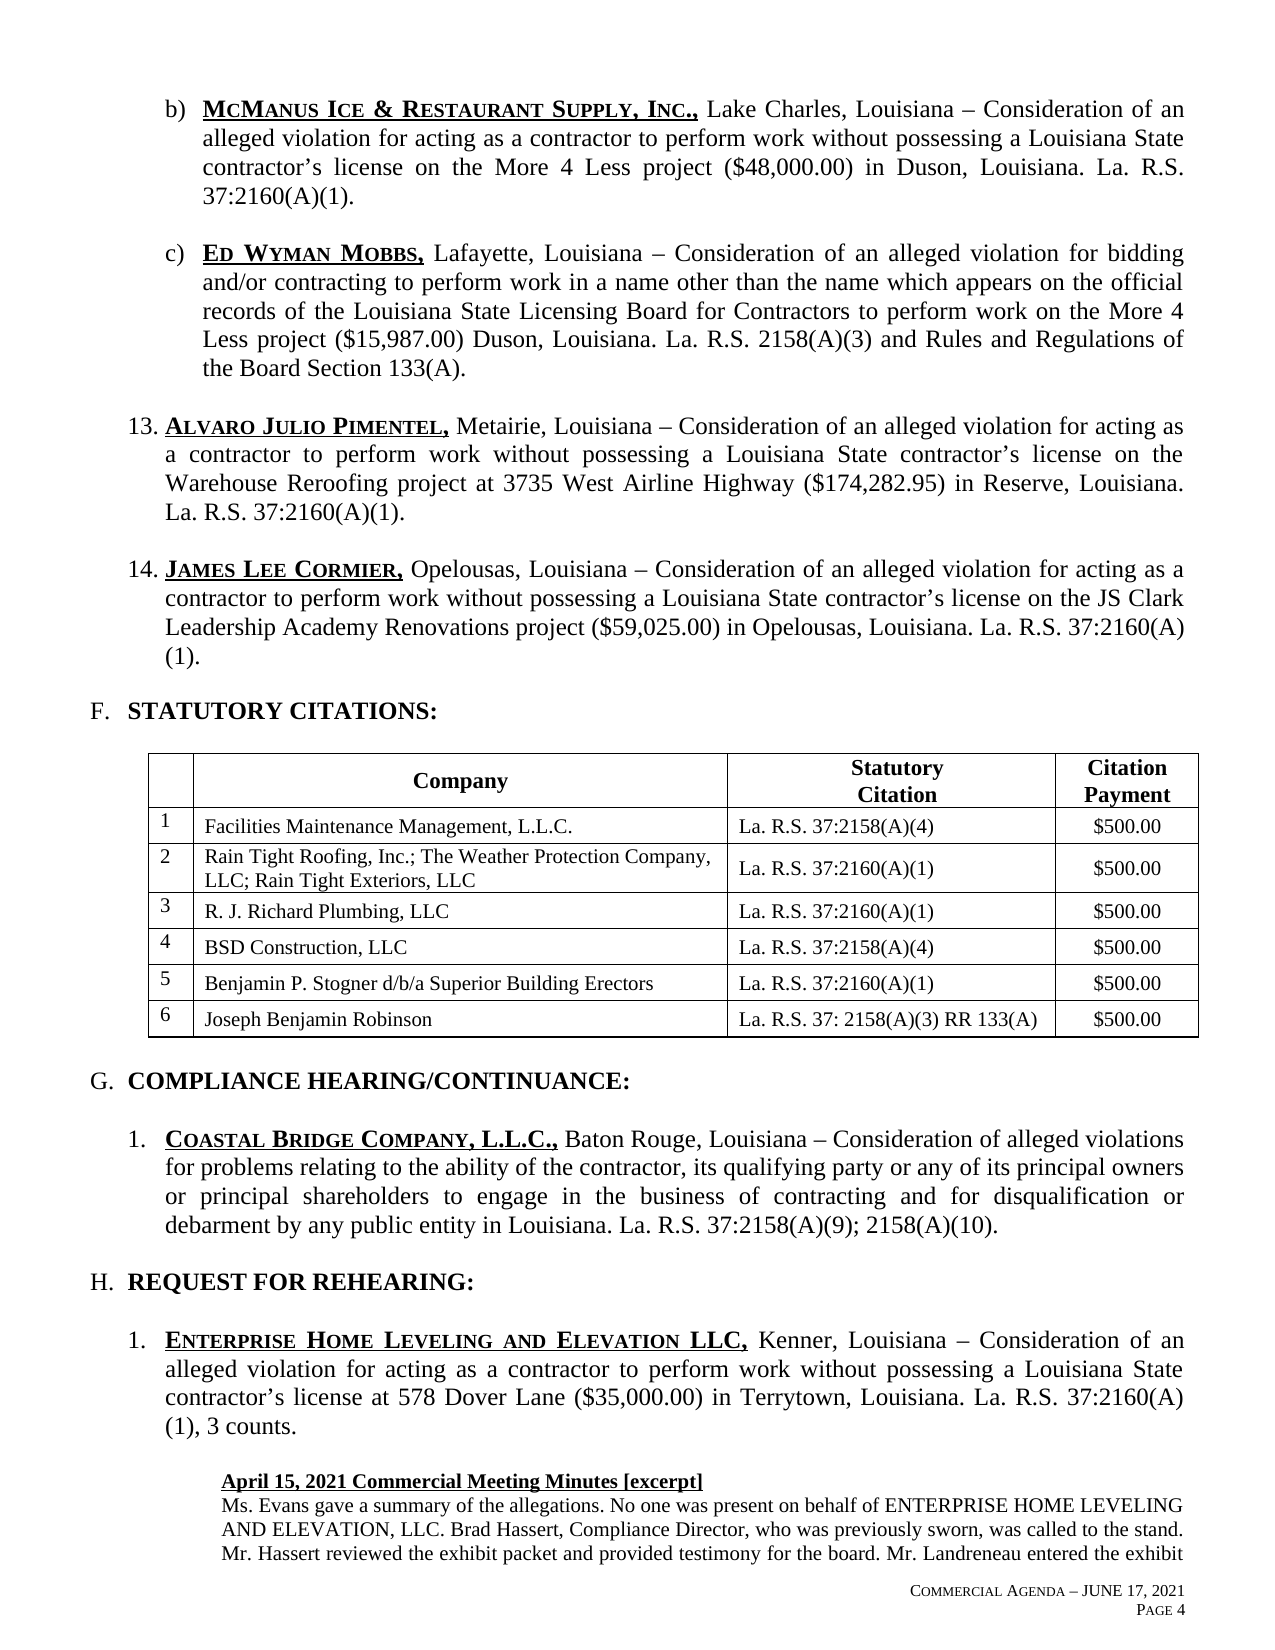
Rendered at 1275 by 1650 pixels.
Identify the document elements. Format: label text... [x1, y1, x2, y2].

table_header [149, 754, 193, 807]
table_header Citation Payment [1056, 754, 1198, 807]
list Alvaro Julio Pimentel, Metairie, Louisiana – Consideration of an alleged violation for acting as a contractor to perform work without possessing a Louisiana State contractor’s license on the Warehouse Reroofing project at 3735 West Airline Highway ($174,282.95) in Reserve, Louisiana. La. R.S. 37:2160(A)(1). [127, 411, 1185, 526]
table_cell 2 [149, 844, 193, 892]
table_cell 1 [149, 808, 193, 843]
table_header Statutory Citation [728, 754, 1055, 807]
list STATUTORY CITATIONS: [90, 696, 1185, 724]
list Enterprise Home Leveling and Elevation LLC, Kenner, Louisiana – Consideration of an alleged violation for acting as a contractor to perform work without possessing a Louisiana State contractor’s license at 578 Dover Lane ($35,000.00) in Terrytown, Louisiana. La. R.S. 37:2160(A)(1), 3 counts. [127, 1325, 1185, 1440]
table_cell La. R.S. 37:2158(A)(4) [728, 929, 1055, 964]
table_cell $500.00 [1056, 965, 1198, 1000]
table_cell La. R.S. 37:2158(A)(4) [728, 808, 1055, 843]
table_cell La. R.S. 37:2160(A)(1) [728, 893, 1055, 928]
list Coastal Bridge Company, L.L.C., Baton Rouge, Louisiana – Consideration of alleged violations for problems relating to the ability of the contractor, its qualifying party or any of its principal owners or principal shareholders to engage in the business of contracting and for disqualification or debarment by any public entity in Louisiana. La. R.S. 37:2158(A)(9); 2158(A)(10). [127, 1124, 1185, 1239]
text April 15, 2021 Commercial Meeting Minutes [excerpt] [221, 1469, 1185, 1493]
list REQUEST FOR REHEARING: [90, 1267, 1185, 1296]
table_cell $500.00 [1056, 844, 1198, 892]
table_cell R. J. Richard Plumbing, LLC [194, 893, 727, 928]
table_cell $500.00 [1056, 808, 1198, 843]
list COMPLIANCE HEARING/CONTINUANCE: [90, 1066, 1185, 1095]
list James Lee Cormier, Opelousas, Louisiana – Consideration of an alleged violation for acting as a contractor to perform work without possessing a Louisiana State contractor’s license on the JS Clark Leadership Academy Renovations project ($59,025.00) in Opelousas, Louisiana. La. R.S. 37:2160(A)(1). [127, 554, 1185, 669]
table_cell 3 [149, 893, 193, 928]
table_cell $500.00 [1056, 929, 1198, 964]
table_cell 6 [149, 1001, 193, 1036]
table_cell Benjamin P. Stogner d/b/a Superior Building Erectors [194, 965, 727, 1000]
table_cell $500.00 [1056, 893, 1198, 928]
text c) Ed Wyman Mobbs, Lafayette, Louisiana – Consideration of an alleged violation for bidding and/or contracting to perform work in a name other than the name which appears on the official records of the Louisiana State Licensing Board for Contractors to perform work on the More 4 Less project ($15,987.00) Duson, Louisiana. La. R.S. 2158(A)(3) and Rules and Regulations of the Board Section 133(A). [165, 238, 1185, 382]
table_cell La. R.S. 37:2160(A)(1) [728, 965, 1055, 1000]
table_cell $500.00 [1056, 1001, 1198, 1036]
table_header Company [194, 754, 727, 807]
table_cell La. R.S. 37: 2158(A)(3) RR 133(A) [728, 1001, 1055, 1036]
table_cell BSD Construction, LLC [194, 929, 727, 964]
list b) McManus Ice & Restaurant Supply, Inc., Lake Charles, Louisiana – Consideration of an alleged violation for acting as a contractor to perform work without possessing a Louisiana State contractor’s license on the More 4 Less project ($48,000.00) in Duson, Louisiana. La. R.S. 37:2160(A)(1). [165, 94, 1185, 209]
table_cell Facilities Maintenance Management, L.L.C. [194, 808, 727, 843]
table_cell La. R.S. 37:2160(A)(1) [728, 844, 1055, 892]
table_cell Joseph Benjamin Robinson [194, 1001, 727, 1036]
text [221, 1493, 1185, 1565]
table_cell 5 [149, 965, 193, 1000]
table_cell 4 [149, 929, 193, 964]
table_cell Rain Tight Roofing, Inc.; The Weather Protection Company, LLC; Rain Tight Exteriors, LLC [194, 844, 727, 892]
